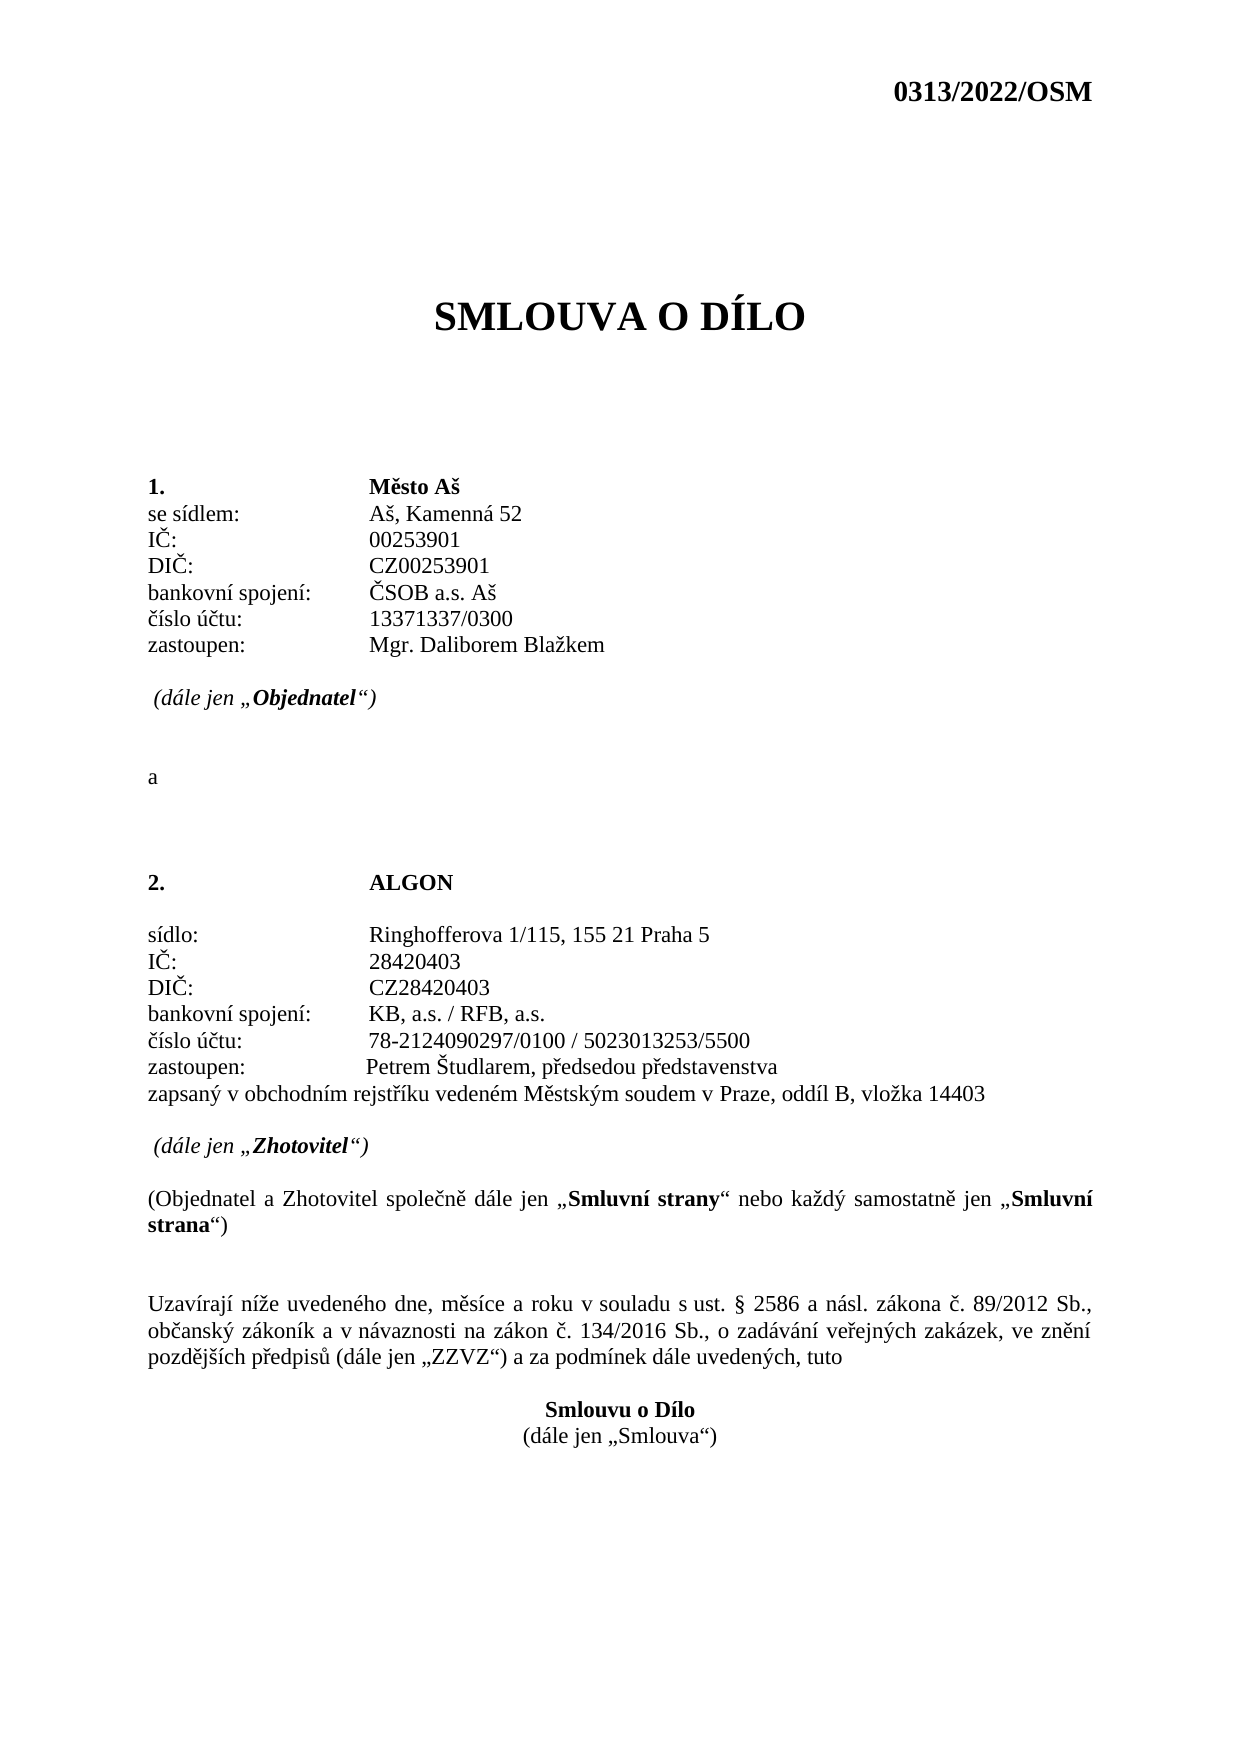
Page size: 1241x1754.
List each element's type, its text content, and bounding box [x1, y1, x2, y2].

list ALGON [148, 869, 1093, 895]
text zastoupen: Petrem Študlarem, předsedou představenstva [148, 1053, 1093, 1079]
text Smlouvu o Dílo [148, 1396, 1093, 1422]
text SMLOUVA O DÍLO [148, 291, 1093, 339]
text číslo účtu: 13371337/0300 [148, 605, 1093, 632]
text sídlo: Ringhofferova 1/115, 155 21 Praha 5 [148, 921, 1093, 948]
text IČ: 28420403 [148, 948, 1093, 974]
text se sídlem: Aš, Kamenná 52 [148, 500, 1093, 526]
text Uzavírají níže uvedeného dne, měsíce a roku v souladu s ust. § 2586 a násl. zákona č. 89/2012 Sb., občanský zákoník a v návaznosti na zákon č. 134/2016 Sb., o zadávání veřejných zakázek, ve znění pozdějších předpisů (dále jen „ZZVZ“) a za podmínek dále uvedených, tuto [148, 1290, 1093, 1369]
text DIČ: CZ28420403 [148, 974, 1093, 1001]
text bankovní spojení: KB, a.s. / RFB, a.s. [148, 1001, 1093, 1027]
text zastoupen: Mgr. Daliborem Blažkem [148, 632, 1093, 658]
text DIČ: CZ00253901 [148, 552, 1093, 579]
text (dále jen „Zhotovitel“) [148, 1132, 1093, 1159]
text bankovní spojení: ČSOB a.s. Aš [148, 579, 1093, 605]
text číslo účtu: 78-2124090297/0100 / 5023013253/5500 [148, 1027, 1093, 1053]
text (dále jen „Objednatel“) [148, 684, 1093, 711]
text IČ: 00253901 [148, 526, 1093, 552]
text (Objednatel a Zhotovitel společně dále jen „Smluvní strany“ nebo každý samostatně jen „Smluvní strana“) [148, 1185, 1093, 1238]
text zapsaný v obchodním rejstříku vedeném Městským soudem v Praze, oddíl B, vložka 14403 [148, 1079, 1093, 1106]
list Město Aš [148, 473, 1093, 500]
text a [148, 763, 1093, 790]
text (dále jen „Smlouva“) [148, 1422, 1093, 1448]
